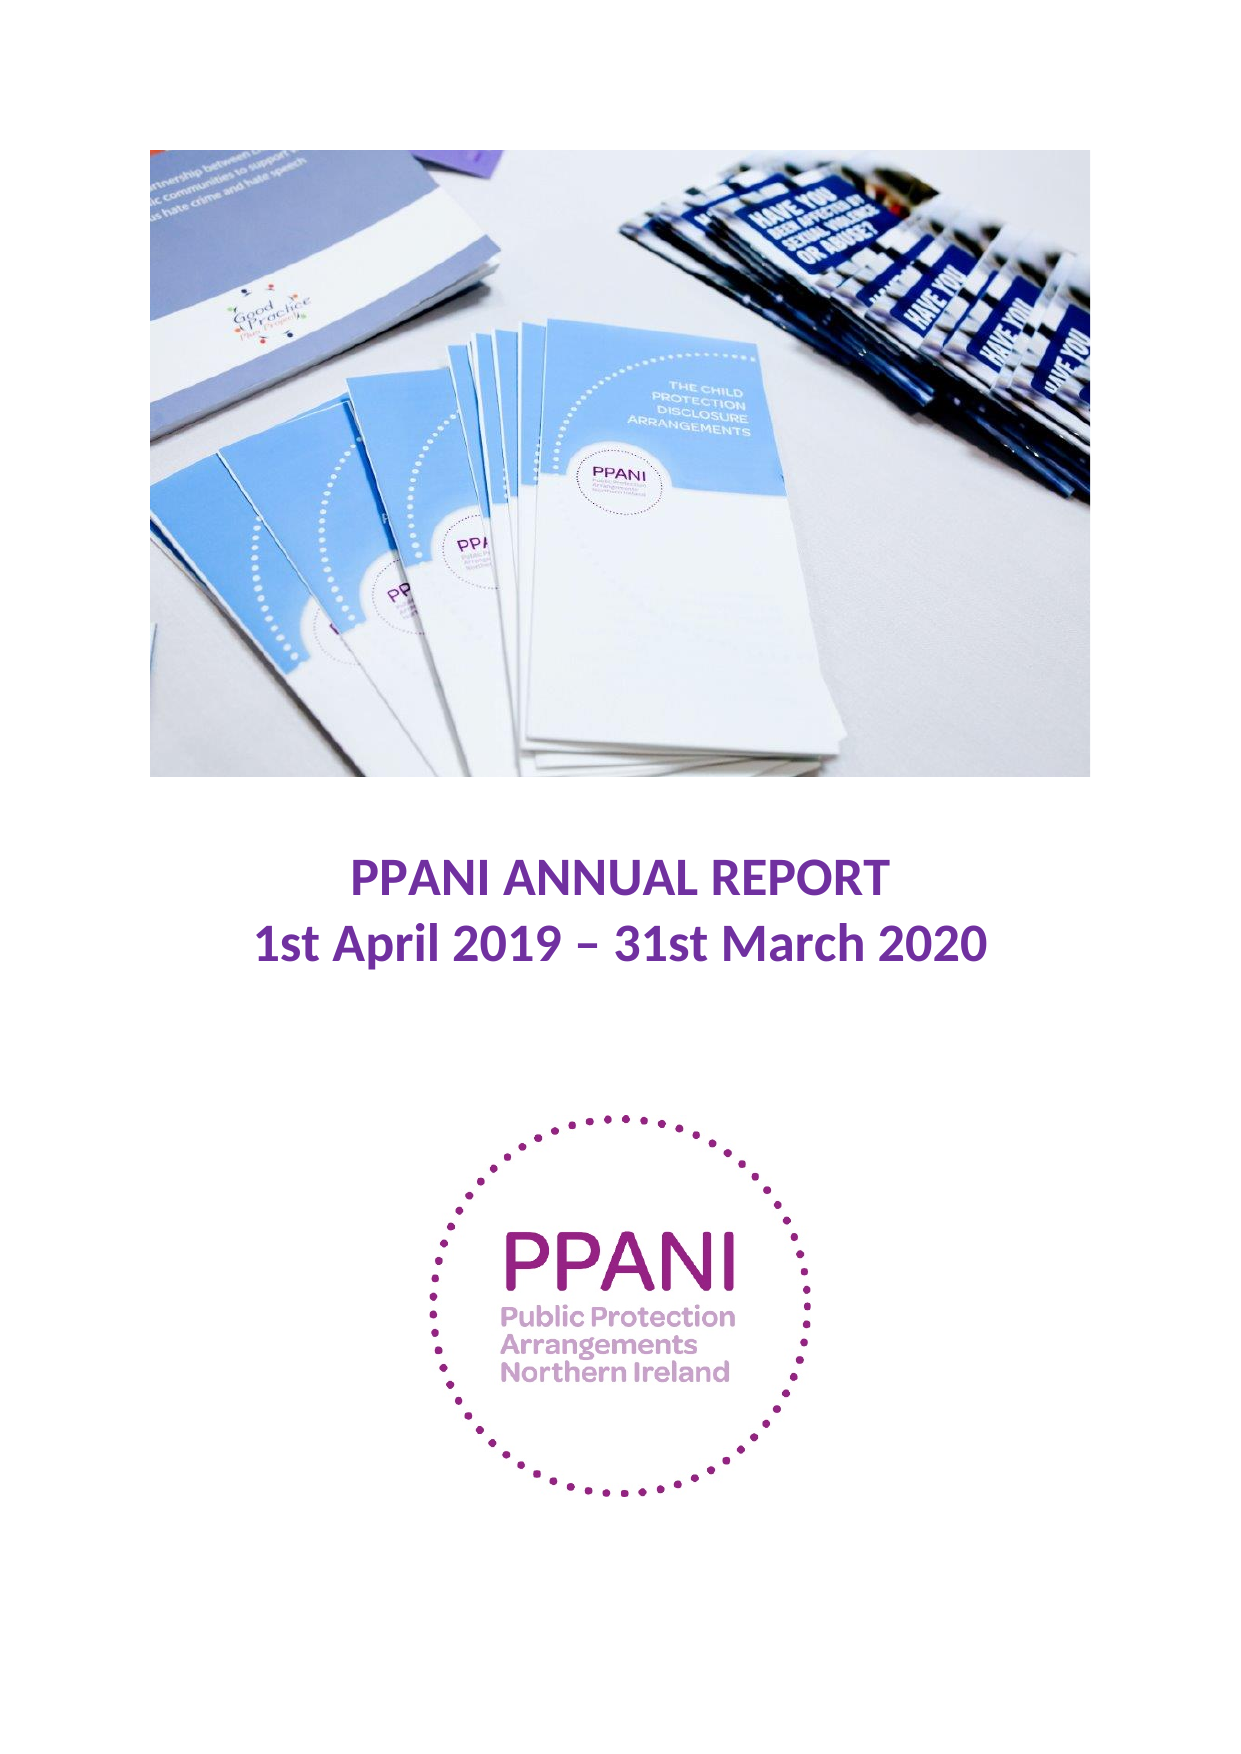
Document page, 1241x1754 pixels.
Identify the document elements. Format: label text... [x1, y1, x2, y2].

picture [429, 1115, 811, 1497]
text 1st April 2019 – 31st March 2020 [150, 909, 1090, 975]
text PPANI ANNUAL REPORT [150, 843, 1090, 909]
picture [150, 150, 1091, 777]
